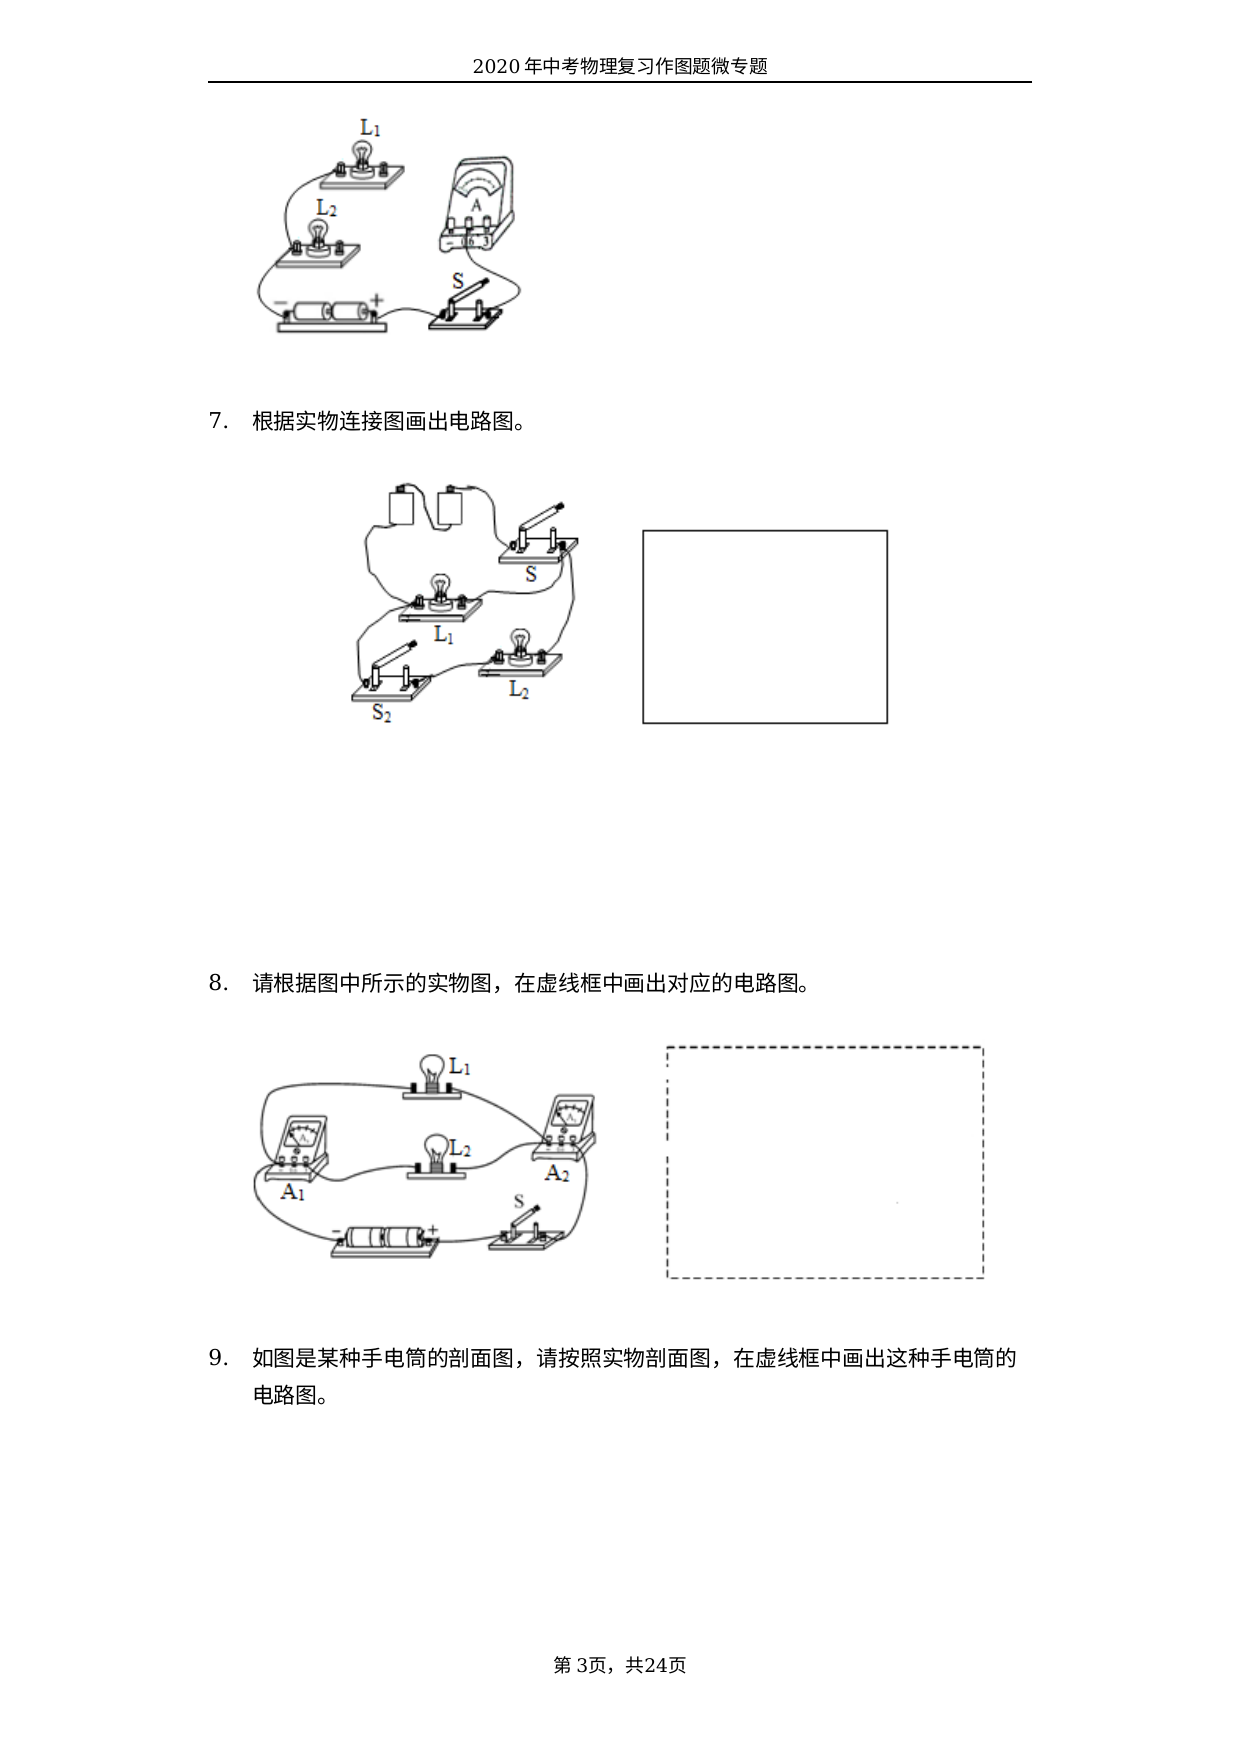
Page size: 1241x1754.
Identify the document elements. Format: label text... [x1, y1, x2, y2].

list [208, 113, 1032, 378]
picture [251, 1039, 989, 1284]
list 请根据图中所示的实物图，在虚线框中画出对应的电路图。 [208, 966, 1032, 1036]
list 如图是某种手电筒的剖面图，请按照实物剖面图，在虚线框中画出这种手电筒的电路图。 [208, 1341, 1032, 1448]
picture [251, 113, 526, 339]
picture [347, 477, 893, 729]
list 根据实物连接图画出电路图。 [208, 404, 1032, 474]
